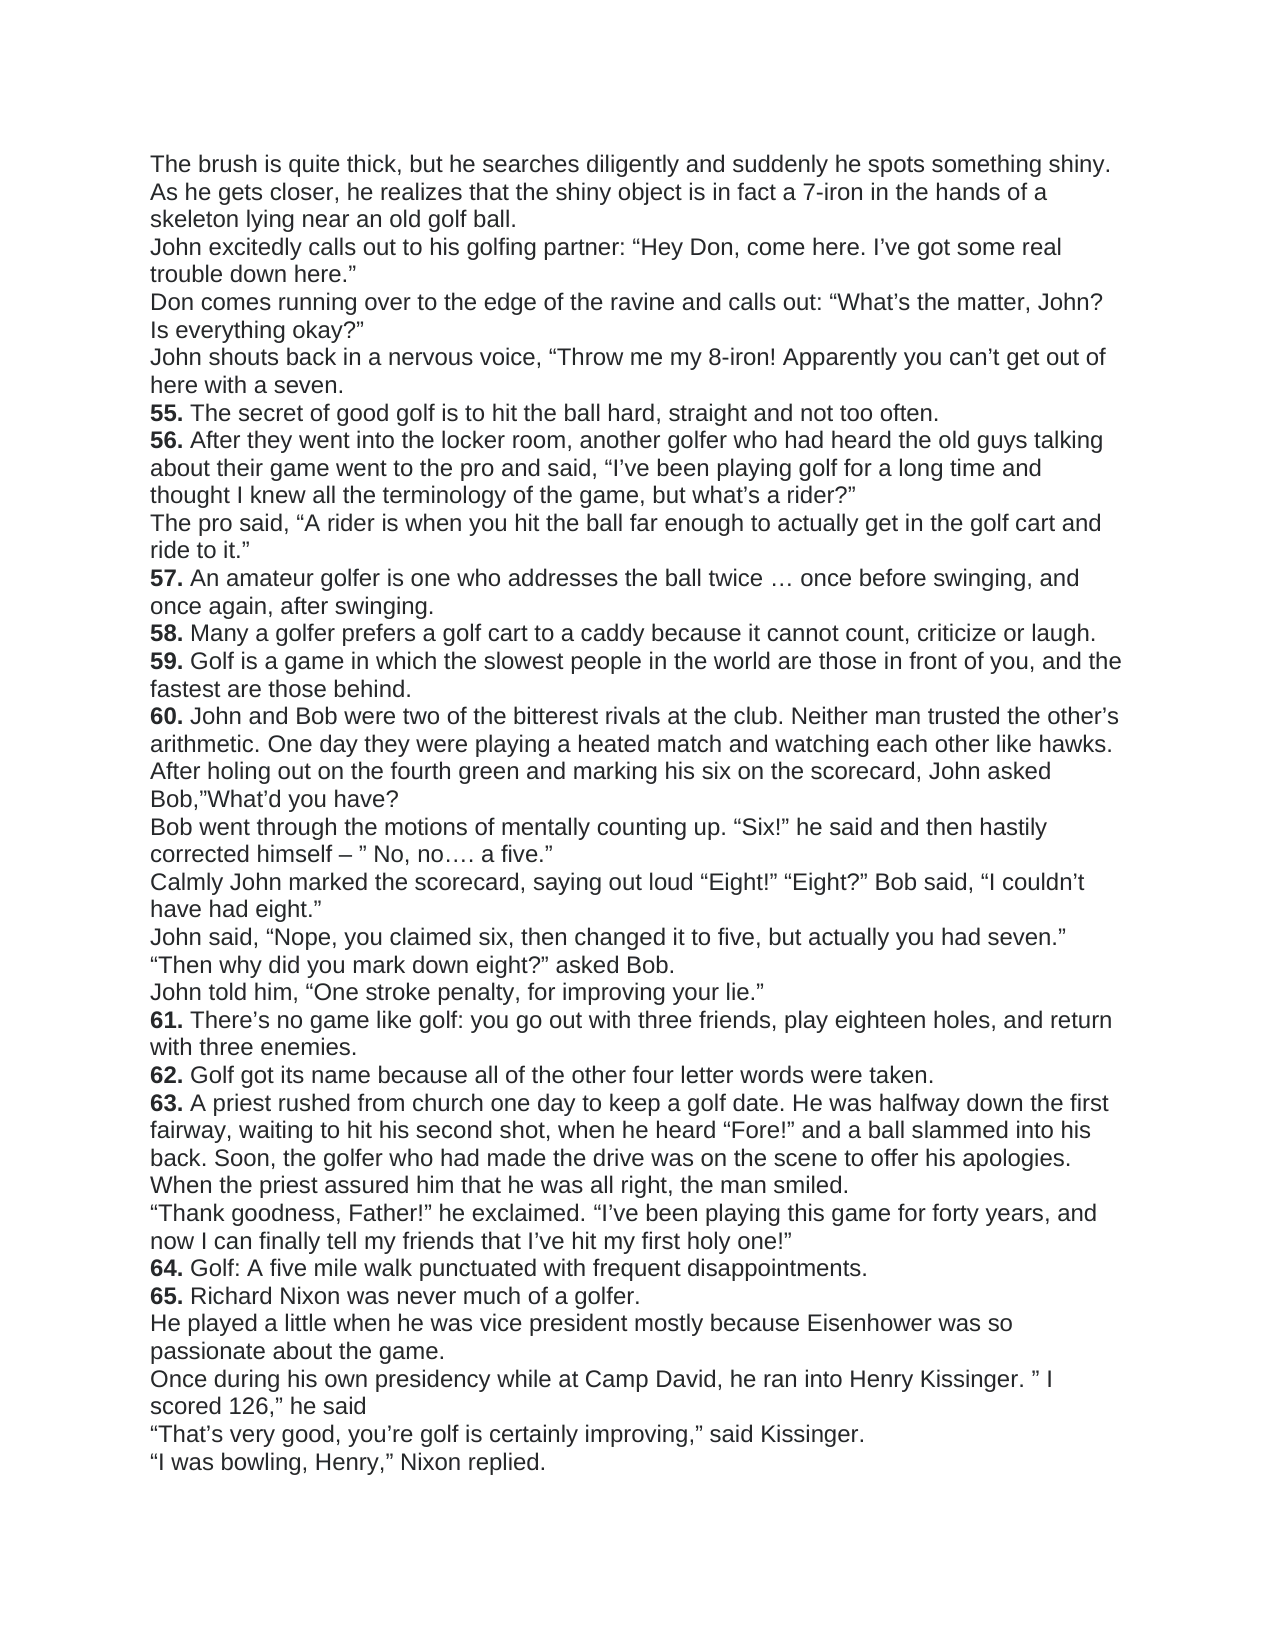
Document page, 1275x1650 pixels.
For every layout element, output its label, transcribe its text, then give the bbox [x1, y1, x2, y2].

text The pro said, “A rider is when you hit the ball far enough to actually get in the golf cart and ride to it.” [150, 509, 1125, 564]
text Don comes running over to the edge of the ravine and calls out: “What’s the matter, John? Is everything okay?” [150, 288, 1125, 343]
text John said, “Nope, you claimed six, then changed it to five, but actually you had seven.” [150, 923, 1125, 951]
text 59. Golf is a game in which the slowest people in the world are those in front of you, and the fastest are those behind. [150, 647, 1125, 702]
text Once during his own presidency while at Camp David, he ran into Henry Kissinger. ” I scored 126,” he said [150, 1364, 1125, 1420]
text “I was bowling, Henry,” Nixon replied. [150, 1447, 1125, 1475]
text “Thank goodness, Father!” he exclaimed. “I’ve been playing this game for forty years, and now I can finally tell my friends that I’ve hit my first holy one!” [150, 1199, 1125, 1254]
text 57. An amateur golfer is one who addresses the ball twice … once before swinging, and once again, after swinging. [150, 564, 1125, 619]
text He played a little when he was vice president mostly because Eisenhower was so passionate about the game. [150, 1309, 1125, 1364]
text “That’s very good, you’re golf is certainly improving,” said Kissinger. [150, 1420, 1125, 1447]
text 56. After they went into the locker room, another golfer who had heard the old guys talking about their game went to the pro and said, “I’ve been playing golf for a long time and thought I knew all the terminology of the game, but what’s a rider?” [150, 426, 1125, 509]
text John told him, “One stroke penalty, for improving your lie.” [150, 978, 1125, 1006]
text John shouts back in a nervous voice, “Throw me my 8-iron! Apparently you can’t get out of here with a seven. [150, 343, 1125, 398]
text 65. Richard Nixon was never much of a golfer. [150, 1282, 1125, 1309]
text 64. Golf: A five mile walk punctuated with frequent disappointments. [150, 1254, 1125, 1282]
text 62. Golf got its name because all of the other four letter words were taken. [150, 1061, 1125, 1088]
text Bob went through the motions of mentally counting up. “Six!” he said and then hastily corrected himself – ” No, no…. a five.” [150, 812, 1125, 868]
text 60. John and Bob were two of the bitterest rivals at the club. Neither man trusted the other’s arithmetic. One day they were playing a heated match and watching each other like hawks. After holing out on the fourth green and marking his six on the scorecard, John asked Bob,”What’d you have? [150, 702, 1125, 812]
text 58. Many a golfer prefers a golf cart to a caddy because it cannot count, criticize or laugh. [150, 619, 1125, 647]
text 55. The secret of good golf is to hit the ball hard, straight and not too often. [150, 398, 1125, 426]
text The brush is quite thick, but he searches diligently and suddenly he spots something shiny. As he gets closer, he realizes that the shiny object is in fact a 7-iron in the hands of a skeleton lying near an old golf ball. [150, 150, 1125, 233]
text 63. A priest rushed from church one day to keep a golf date. He was halfway down the first fairway, waiting to hit his second shot, when he heard “Fore!” and a ball slammed into his back. Soon, the golfer who had made the drive was on the scene to offer his apologies. When the priest assured him that he was all right, the man smiled. [150, 1088, 1125, 1199]
text 61. There’s no game like golf: you go out with three friends, play eighteen holes, and return with three enemies. [150, 1006, 1125, 1061]
text Calmly John marked the scorecard, saying out loud “Eight!” “Eight?” Bob said, “I couldn’t have had eight.” [150, 868, 1125, 923]
text “Then why did you mark down eight?” asked Bob. [150, 951, 1125, 978]
text John excitedly calls out to his golfing partner: “Hey Don, come here. I’ve got some real trouble down here.” [150, 233, 1125, 288]
